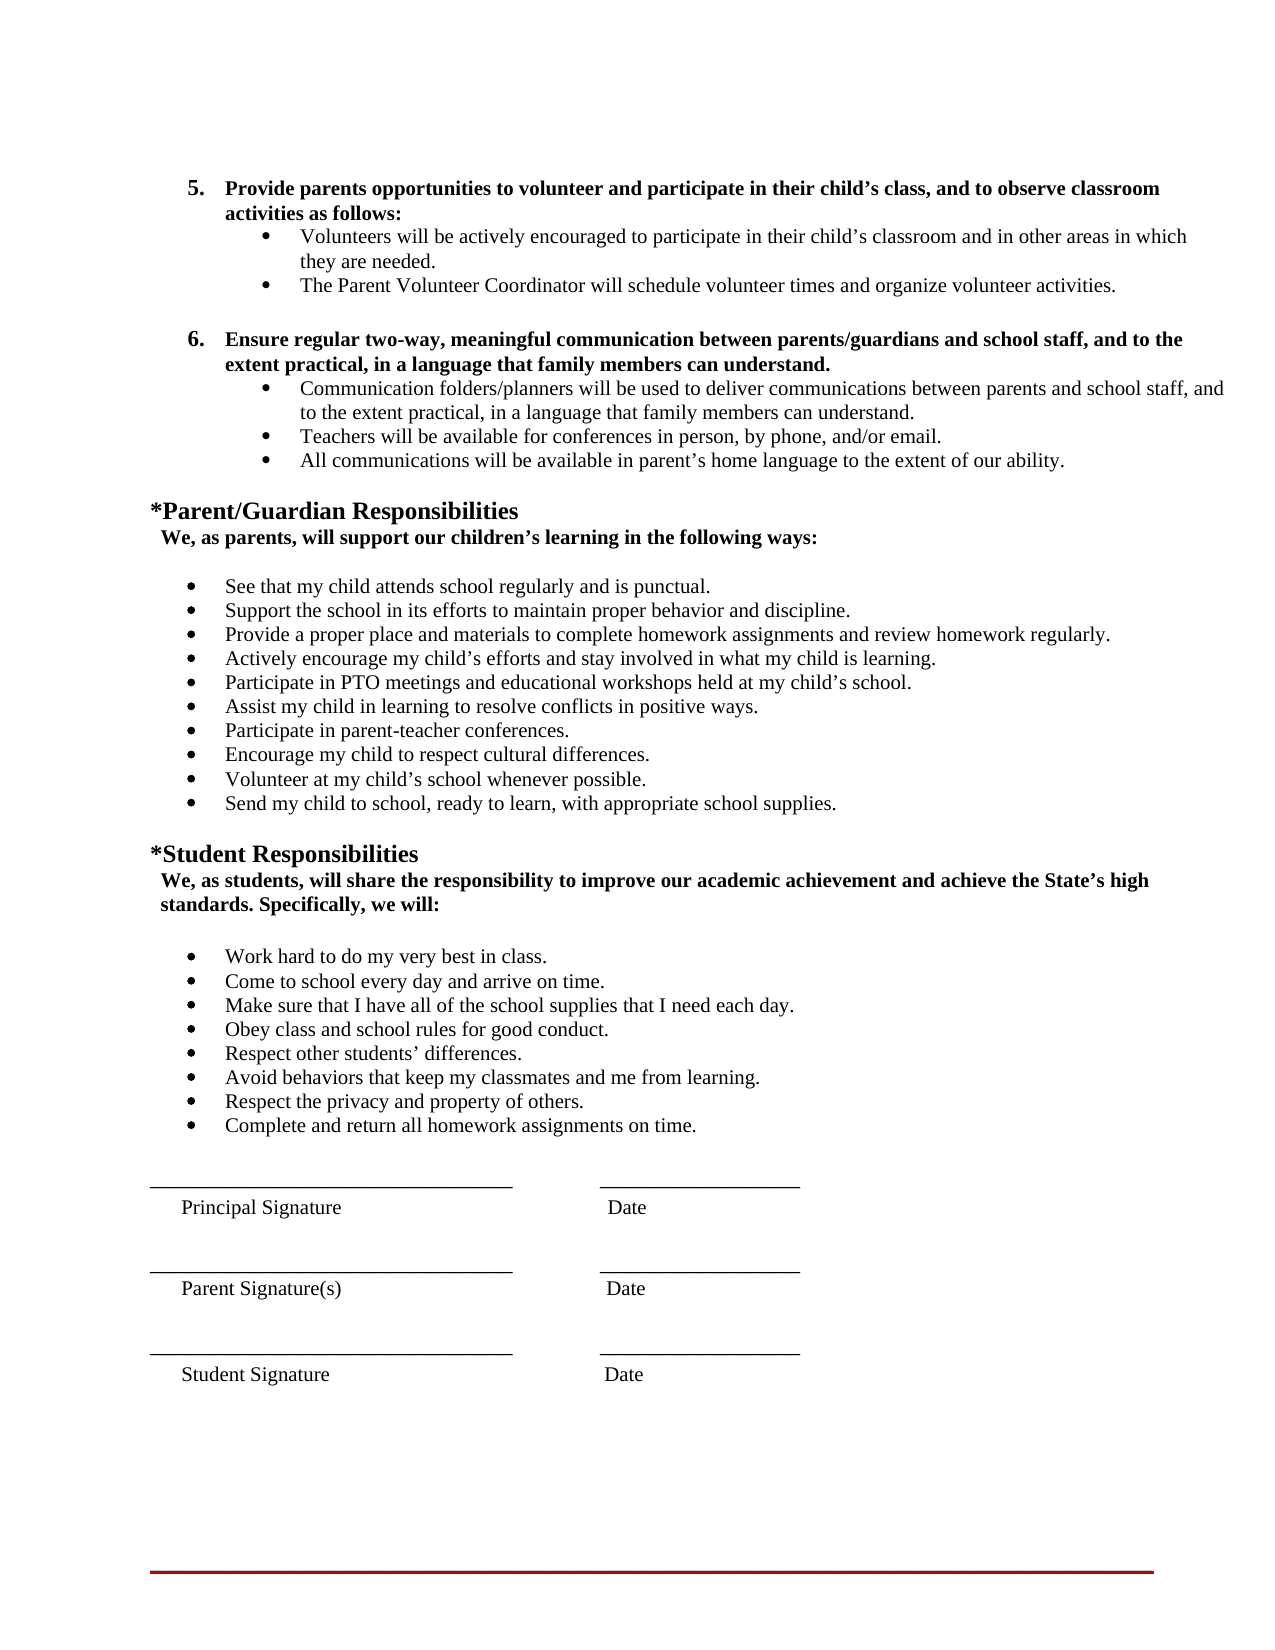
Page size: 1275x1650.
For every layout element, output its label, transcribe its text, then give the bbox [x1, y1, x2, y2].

text Principal Signature Date [150, 1191, 1228, 1219]
list Provide parents opportunities to volunteer and participate in their child’s class, and to observe classroom activities as follows: [187, 174, 1228, 224]
list Communication folders/planners will be used to deliver communications between parents and school staff, and to the extent practical, in a language that family members can understand. [262, 376, 1228, 424]
list Encourage my child to respect cultural differences. [187, 742, 1228, 766]
list Send my child to school, ready to learn, with appropriate school supplies. [187, 791, 1228, 814]
list See that my child attends school regularly and is punctual. [187, 574, 1228, 598]
text _____________________________ ________________ [150, 1329, 1228, 1358]
list All communications will be available in parent’s home language to the extent of our ability. [262, 448, 1228, 472]
list Complete and return all homework assignments on time. [187, 1113, 1228, 1137]
list Work hard to do my very best in class. [187, 944, 1228, 968]
list Obey class and school rules for good conduct. [187, 1017, 1228, 1041]
text Parent Signature(s) Date [150, 1276, 1228, 1300]
text *Student Responsibilities [150, 839, 1228, 868]
list Volunteer at my child’s school whenever possible. [187, 766, 1228, 791]
list Come to school every day and arrive on time. [187, 968, 1228, 993]
text *Parent/Guardian Responsibilities [150, 496, 1228, 525]
list Teachers will be available for conferences in person, by phone, and/or email. [262, 424, 1228, 448]
list Respect the privacy and property of others. [187, 1089, 1228, 1113]
list Volunteers will be actively encouraged to participate in their child’s classroom and in other areas in which they are needed. [262, 224, 1228, 273]
list Participate in parent-teacher conferences. [187, 718, 1228, 742]
list Avoid behaviors that keep my classmates and me from learning. [187, 1065, 1228, 1089]
list Assist my child in learning to resolve conflicts in positive ways. [187, 694, 1228, 718]
text We, as parents, will support our children’s learning in the following ways: [150, 525, 1228, 549]
list Participate in PTO meetings and educational workshops held at my child’s school. [187, 670, 1228, 694]
list The Parent Volunteer Coordinator will schedule volunteer times and organize volunteer activities. [262, 273, 1228, 297]
text _____________________________ ________________ [150, 1247, 1228, 1276]
list Provide a proper place and materials to complete homework assignments and review homework regularly. [187, 622, 1228, 646]
list Support the school in its efforts to maintain proper behavior and discipline. [187, 598, 1228, 622]
text We, as students, will share the responsibility to improve our academic achievement and achieve the State’s high [150, 868, 1228, 892]
list Ensure regular two-way, meaningful communication between parents/guardians and school staff, and to the extent practical, in a language that family members can understand. [187, 325, 1228, 376]
text Student Signature Date [150, 1358, 1228, 1387]
list Actively encourage my child’s efforts and stay involved in what my child is learning. [187, 646, 1228, 670]
text standards. Specifically, we will: [150, 892, 1228, 916]
list Make sure that I have all of the school supplies that I need each day. [187, 993, 1228, 1017]
text _____________________________ ________________ [150, 1162, 1228, 1191]
list Respect other students’ differences. [187, 1041, 1228, 1065]
